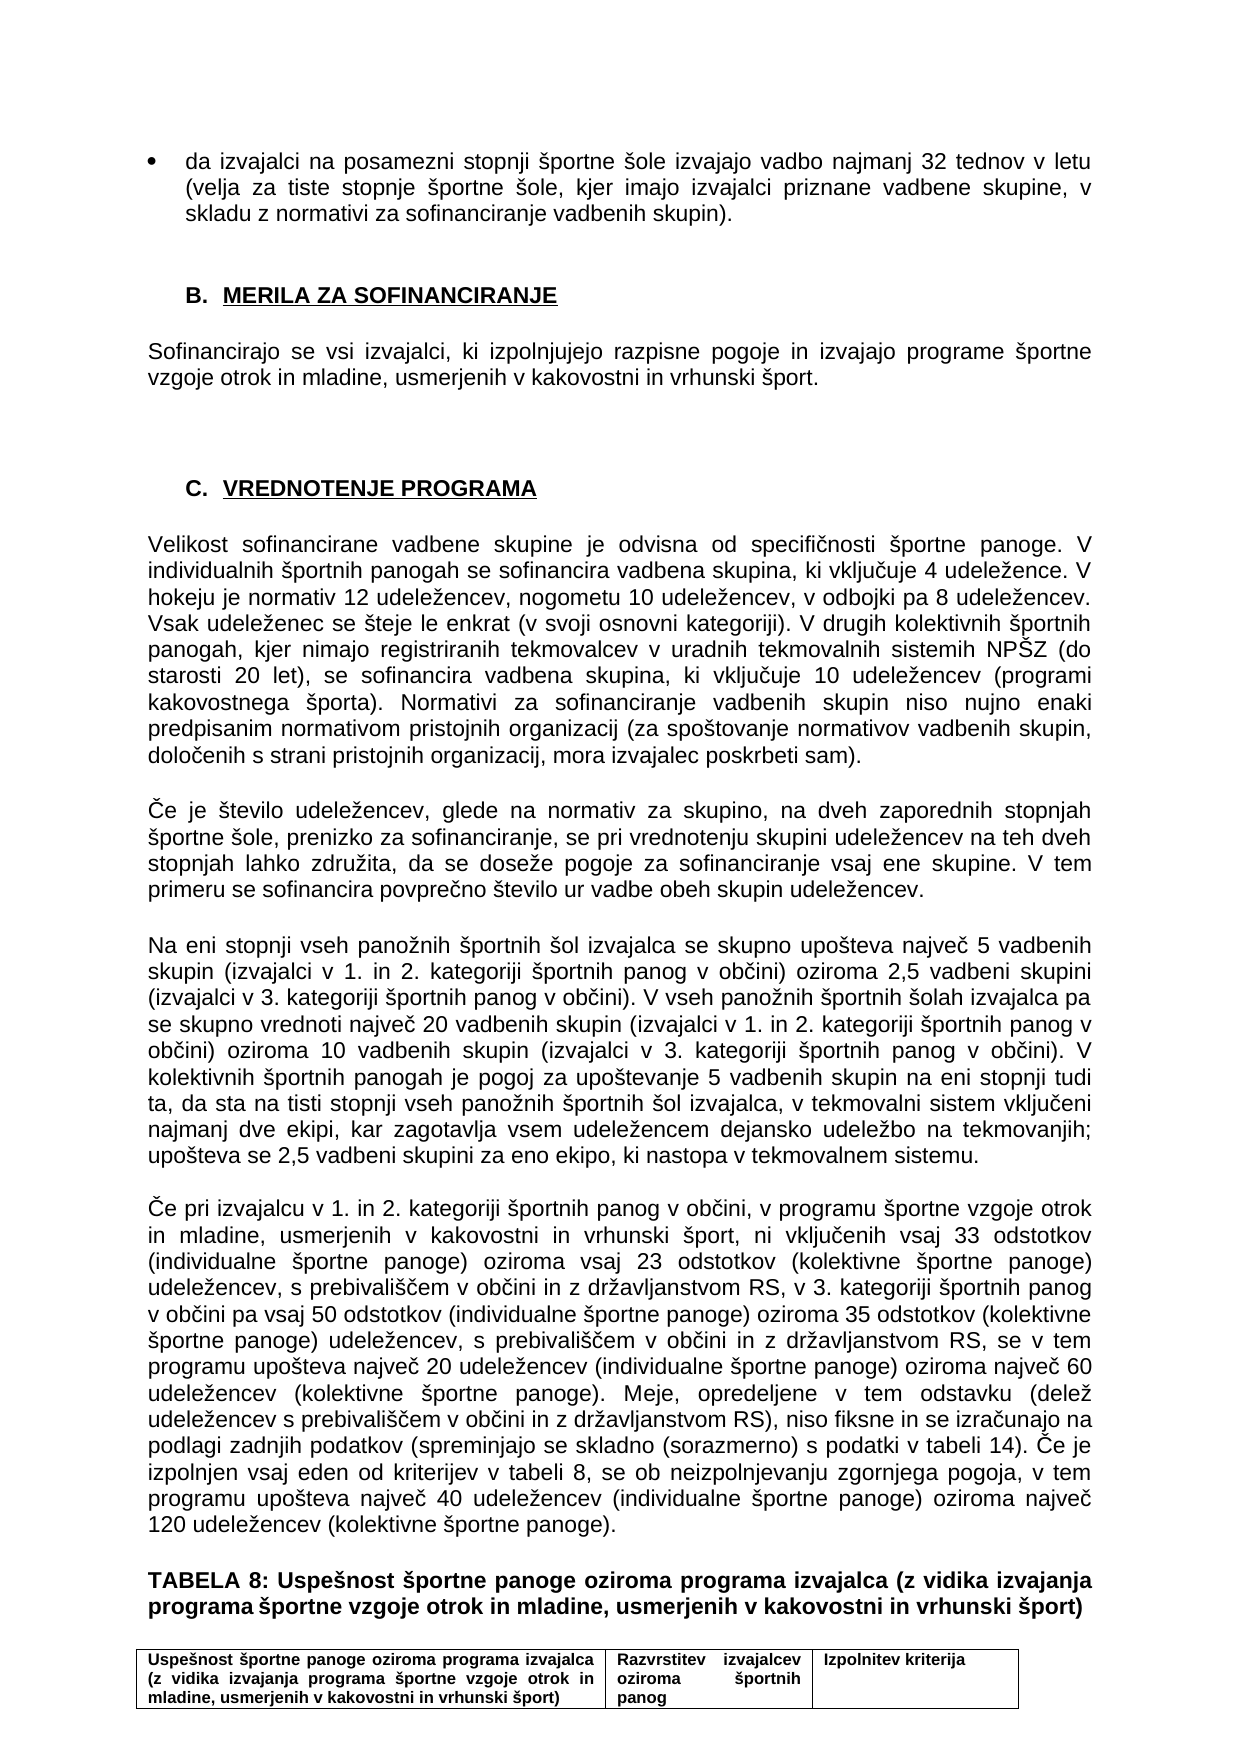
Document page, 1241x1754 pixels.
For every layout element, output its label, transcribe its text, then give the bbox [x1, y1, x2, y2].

list VREDNOTENJE PROGRAMA [185, 475, 1092, 502]
text Če pri izvajalcu v 1. in 2. kategoriji športnih panog v občini, v programu športne vzgoje otrok in mladine, usmerjenih v kakovostni in vrhunski šport, ni vključenih vsaj 33 odstotkov (individualne športne panoge) oziroma vsaj 23 odstotkov (kolektivne športne panoge) udeležencev, s prebivališčem v občini in z državljanstvom RS, v 3. kategoriji športnih panog v občini pa vsaj 50 odstotkov (individualne športne panoge) oziroma 35 odstotkov (kolektivne športne panoge) udeležencev, s prebivališčem v občini in z državljanstvom RS, se v tem programu upošteva največ 20 udeležencev (individualne športne panoge) oziroma največ 60 udeležencev (kolektivne športne panoge). Meje, opredeljene v tem odstavku (delež udeležencev s prebivališčem v občini in z državljanstvom RS), niso fiksne in se izračunajo na podlagi zadnjih podatkov (spreminjajo se skladno (sorazmerno) s podatki v tabeli 14). Če je izpolnjen vsaj eden od kriterijev v tabeli 8, se ob neizpolnjevanju zgornjega pogoja, v tem programu upošteva največ 40 udeležencev (individualne športne panoge) oziroma največ 120 udeležencev (kolektivne športne panoge). [148, 1195, 1092, 1538]
text Na eni stopnji vseh panožnih športnih šol izvajalca se skupno upošteva največ 5 vadbenih skupin (izvajalci v 1. in 2. kategoriji športnih panog v občini) oziroma 2,5 vadbeni skupini (izvajalci v 3. kategoriji športnih panog v občini). V vseh panožnih športnih šolah izvajalca pa se skupno vrednoti največ 20 vadbenih skupin (izvajalci v 1. in 2. kategoriji športnih panog v občini) oziroma 10 vadbenih skupin (izvajalci v 3. kategoriji športnih panog v občini). V kolektivnih športnih panogah je pogoj za upoštevanje 5 vadbenih skupin na eni stopnji tudi ta, da sta na tisti stopnji vseh panožnih športnih šol izvajalca, v tekmovalni sistem vključeni najmanj dve ekipi, kar zagotavlja vsem udeležencem dejansko udeležbo na tekmovanjih; upošteva se 2,5 vadbeni skupini za eno ekipo, ki nastopa v tekmovalnem sistemu. [148, 932, 1092, 1169]
list da izvajalci na posamezni stopnji športne šole izvajajo vadbo najmanj 32 tednov v letu (velja za tiste stopnje športne šole, kjer imajo izvajalci priznane vadbene skupine, v skladu z normativi za sofinanciranje vadbenih skupin). [148, 148, 1092, 227]
table_header Razvrstitev izvajalcev oziroma športnih panog [606, 1650, 812, 1707]
table_header Izpolnitev kriterija [813, 1650, 1018, 1707]
text Če je število udeležencev, glede na normativ za skupino, na dveh zaporednih stopnjah športne šole, prenizko za sofinanciranje, se pri vrednotenju skupini udeležencev na teh dveh stopnjah lahko združita, da se doseže pogoje za sofinanciranje vsaj ene skupine. V tem primeru se sofinancira povprečno število ur vadbe obeh skupin udeležencev. [148, 797, 1092, 902]
table_header Uspešnost športne panoge oziroma programa izvajalca (z vidika izvajanja programa športne vzgoje otrok in mladine, usmerjenih v kakovostni in vrhunski šport) [137, 1650, 605, 1707]
list MERILA ZA SOFINANCIRANJE [185, 282, 1092, 309]
text TABELA 8: Uspešnost športne panoge oziroma programa izvajalca (z vidika izvajanja programa športne vzgoje otrok in mladine, usmerjenih v kakovostni in vrhunski šport) [148, 1567, 1092, 1620]
text Sofinancirajo se vsi izvajalci, ki izpolnjujejo razpisne pogoje in izvajajo programe športne vzgoje otrok in mladine, usmerjenih v kakovostni in vrhunski šport. [148, 338, 1092, 391]
text Velikost sofinancirane vadbene skupine je odvisna od specifičnosti športne panoge. V individualnih športnih panogah se sofinancira vadbena skupina, ki vključuje 4 udeležence. V hokeju je normativ 12 udeležencev, nogometu 10 udeležencev, v odbojki pa 8 udeležencev. Vsak udeleženec se šteje le enkrat (v svoji osnovni kategoriji). V drugih kolektivnih športnih panogah, kjer nimajo registriranih tekmovalcev v uradnih tekmovalnih sistemih NPŠZ (do starosti 20 let), se sofinancira vadbena skupina, ki vključuje 10 udeležencev (programi kakovostnega športa). Normativi za sofinanciranje vadbenih skupin niso nujno enaki predpisanim normativom pristojnih organizacij (za spoštovanje normativov vadbenih skupin, določenih s strani pristojnih organizacij, mora izvajalec poskrbeti sam). [148, 531, 1092, 768]
